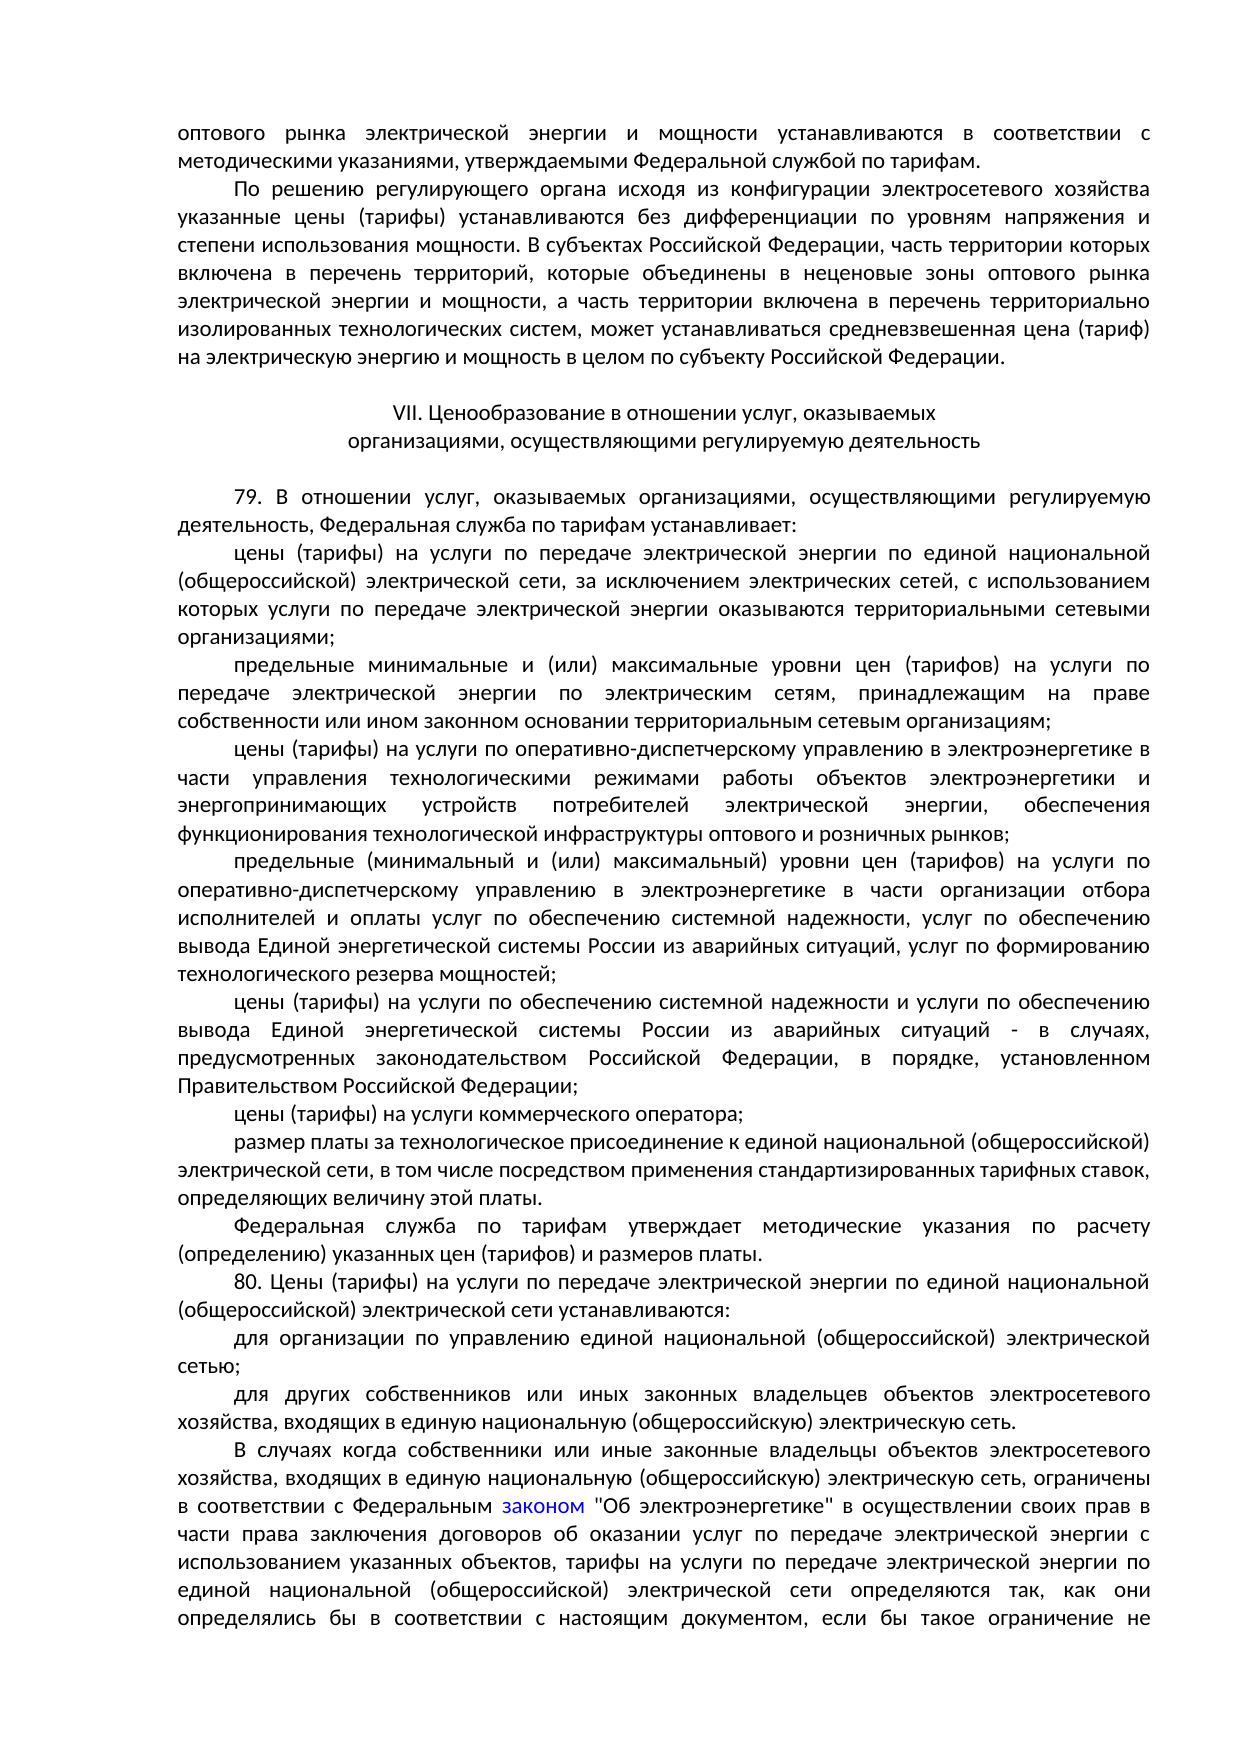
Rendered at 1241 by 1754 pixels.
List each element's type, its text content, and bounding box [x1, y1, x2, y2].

text организациями, осуществляющими регулируемую деятельность [177, 426, 1152, 454]
text 80. Цены (тарифы) на услуги по передаче электрической энергии по единой национальной (общероссийской) электрической сети устанавливаются: [177, 1267, 1152, 1323]
text для организации по управлению единой национальной (общероссийской) электрической сетью; [177, 1323, 1152, 1379]
text По решению регулирующего органа исходя из конфигурации электросетевого хозяйства указанные цены (тарифы) устанавливаются без дифференциации по уровням напряжения и степени использования мощности. В субъектах Российской Федерации, часть территории которых включена в перечень территорий, которые объединены в неценовые зоны оптового рынка электрической энергии и мощности, а часть территории включена в перечень территориально изолированных технологических систем, может устанавливаться средневзвешенная цена (тариф) на электрическую энергию и мощность в целом по субъекту Российской Федерации. [177, 174, 1152, 370]
text цены (тарифы) на услуги по обеспечению системной надежности и услуги по обеспечению вывода Единой энергетической системы России из аварийных ситуаций - в случаях, предусмотренных законодательством Российской Федерации, в порядке, установленном Правительством Российской Федерации; [177, 987, 1152, 1099]
text цены (тарифы) на услуги по передаче электрической энергии по единой национальной (общероссийской) электрической сети, за исключением электрических сетей, с использованием которых услуги по передаче электрической энергии оказываются территориальными сетевыми организациями; [177, 538, 1152, 651]
text цены (тарифы) на услуги по оперативно-диспетчерскому управлению в электроэнергетике в части управления технологическими режимами работы объектов электроэнергетики и энергопринимающих устройств потребителей электрической энергии, обеспечения функционирования технологической инфраструктуры оптового и розничных рынков; [177, 734, 1152, 847]
text VII. Ценообразование в отношении услуг, оказываемых [177, 398, 1152, 426]
text предельные минимальные и (или) максимальные уровни цен (тарифов) на услуги по передаче электрической энергии по электрическим сетям, принадлежащим на праве собственности или ином законном основании территориальным сетевым организациям; [177, 651, 1152, 734]
text цены (тарифы) на услуги коммерческого оператора; [177, 1099, 1152, 1127]
text предельные (минимальный и (или) максимальный) уровни цен (тарифов) на услуги по оперативно-диспетчерскому управлению в электроэнергетике в части организации отбора исполнителей и оплаты услуг по обеспечению системной надежности, услуг по обеспечению вывода Единой энергетической системы России из аварийных ситуаций, услуг по формированию технологического резерва мощностей; [177, 847, 1152, 987]
text 79. В отношении услуг, оказываемых организациями, осуществляющими регулируемую деятельность, Федеральная служба по тарифам устанавливает: [177, 482, 1152, 538]
text Федеральная служба по тарифам утверждает методические указания по расчету (определению) указанных цен (тарифов) и размеров платы. [177, 1211, 1152, 1267]
text для других собственников или иных законных владельцев объектов электросетевого хозяйства, входящих в единую национальную (общероссийскую) электрическую сеть. [177, 1379, 1152, 1435]
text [177, 118, 1152, 174]
text размер платы за технологическое присоединение к единой национальной (общероссийской) электрической сети, в том числе посредством применения стандартизированных тарифных ставок, определяющих величину этой платы. [177, 1127, 1152, 1211]
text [177, 1435, 1152, 1631]
